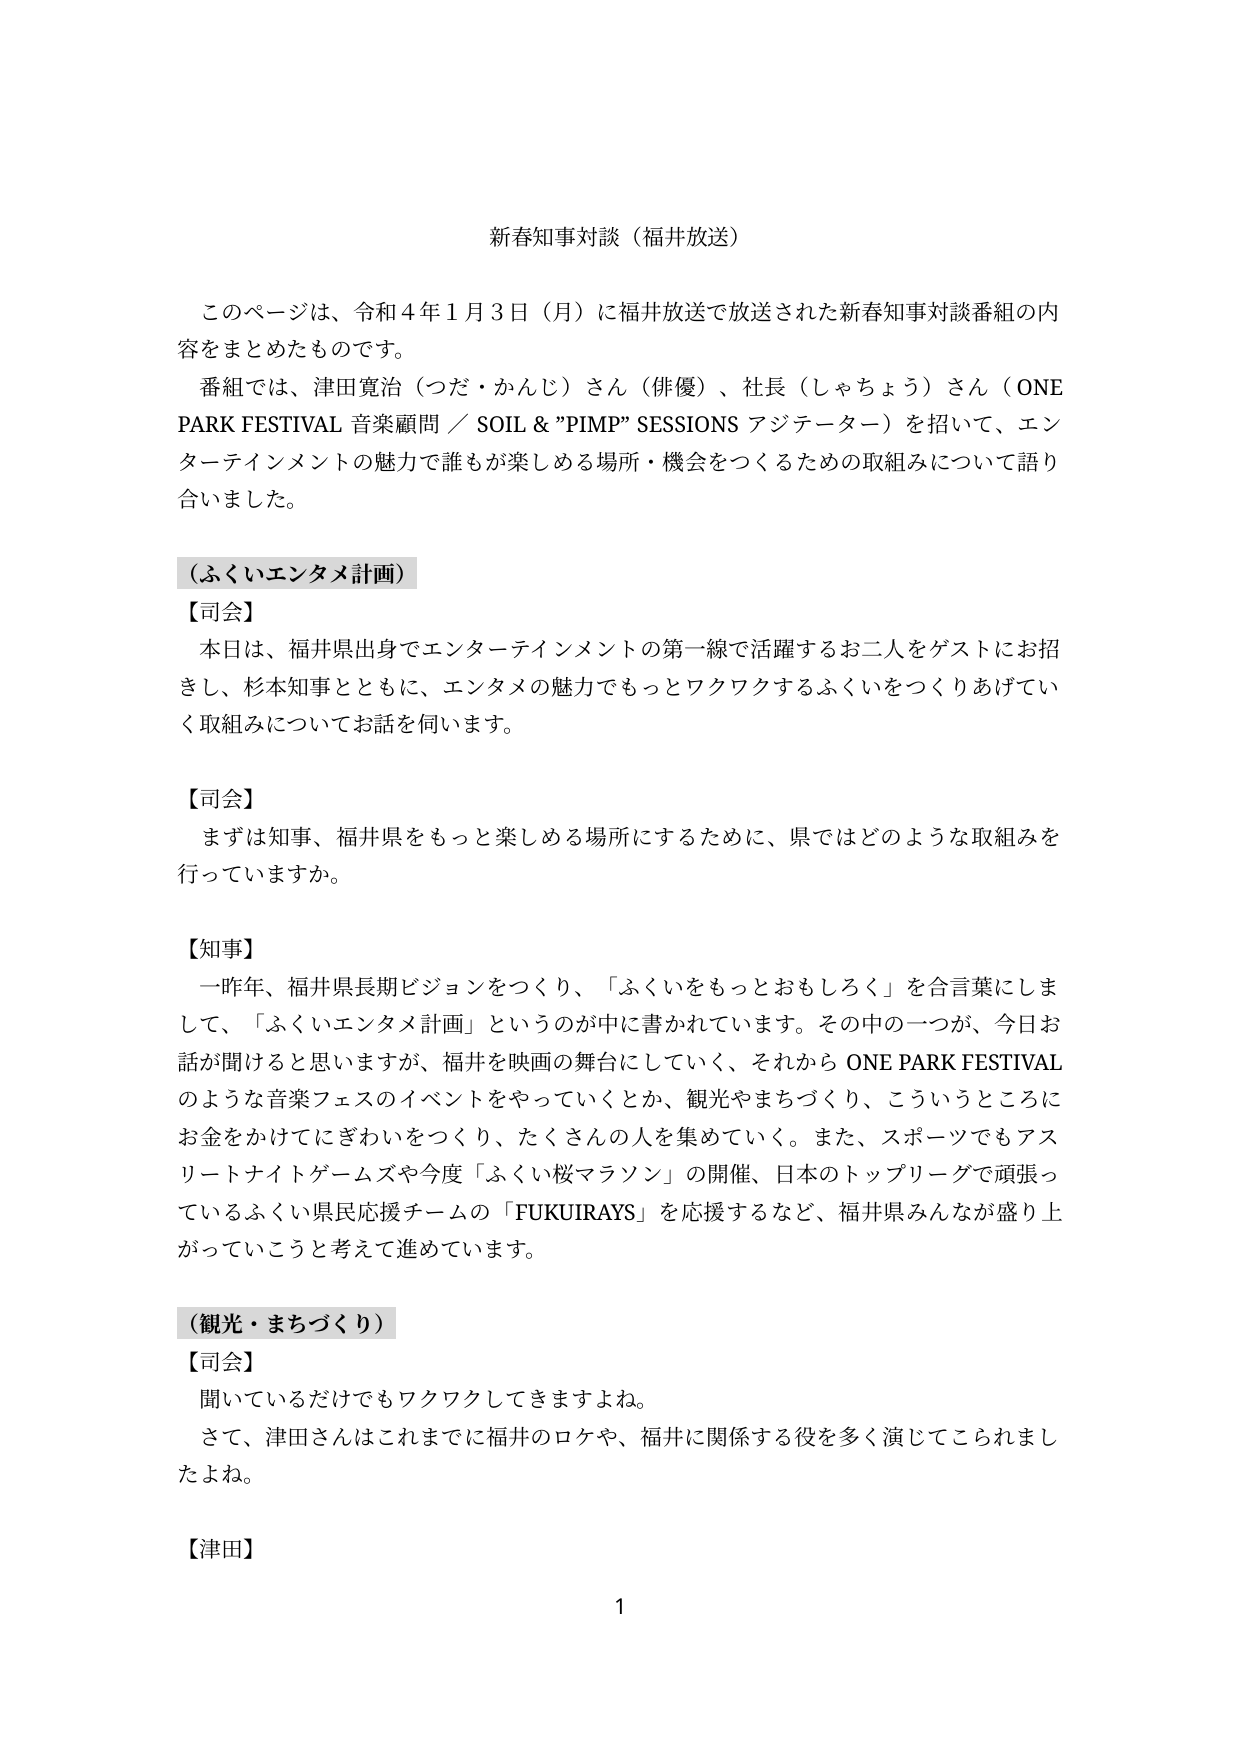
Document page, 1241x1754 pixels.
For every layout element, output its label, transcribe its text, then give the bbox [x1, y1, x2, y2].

text 本日は、福井県出身でエンターテインメントの第一線で活躍するお二人をゲストにお招きし、杉本知事とともに、エンタメの魅力でもっとワクワクするふくいをつくりあげていく取組みについてお話を伺います。 [177, 629, 1063, 742]
text （ふくいエンタメ計画） [177, 554, 1063, 592]
text まずは知事、福井県をもっと楽しめる場所にするために、県ではどのような取組みを行っていますか。 [177, 817, 1063, 892]
text 【司会】 [177, 592, 1063, 629]
text 【司会】 [177, 1342, 1063, 1379]
text このページは、令和４年１月３日（月）に福井放送で放送された新春知事対談番組の内容をまとめたものです。 [177, 292, 1063, 367]
text 新春知事対談（福井放送） [177, 217, 1063, 254]
text 番組では、津田寛治（つだ・かんじ）さん（俳優）、社長（しゃちょう）さん（ONE PARK FESTIVAL 音楽顧問 ／ SOIL & ”PIMP” SESSIONS アジテーター）を招いて、エンターテインメントの魅力で誰もが楽しめる場所・機会をつくるための取組みについて語り合いました。 [177, 367, 1063, 517]
text 【知事】 [177, 929, 1063, 967]
text （観光・まちづくり） [177, 1304, 1063, 1342]
text 一昨年、福井県長期ビジョンをつくり、「ふくいをもっとおもしろく」を合言葉にしまして、「ふくいエンタメ計画」というのが中に書かれています。その中の一つが、今日お話が聞けると思いますが、福井を映画の舞台にしていく、それからONE PARK FESTIVALのような音楽フェスのイベントをやっていくとか、観光やまちづくり、こういうところにお金をかけてにぎわいをつくり、たくさんの人を集めていく。また、スポーツでもアスリートナイトゲームズや今度「ふくい桜マラソン」の開催、日本のトップリーグで頑張っているふくい県民応援チームの「FUKUIRAYS」を応援するなど、福井県みんなが盛り上がっていこうと考えて進めています。 [177, 967, 1063, 1267]
text さて、津田さんはこれまでに福井のロケや、福井に関係する役を多く演じてこられましたよね。 [177, 1417, 1063, 1492]
text 【津田】 [177, 1529, 1063, 1567]
text 聞いているだけでもワクワクしてきますよね。 [177, 1379, 1063, 1417]
text 【司会】 [177, 779, 1063, 817]
